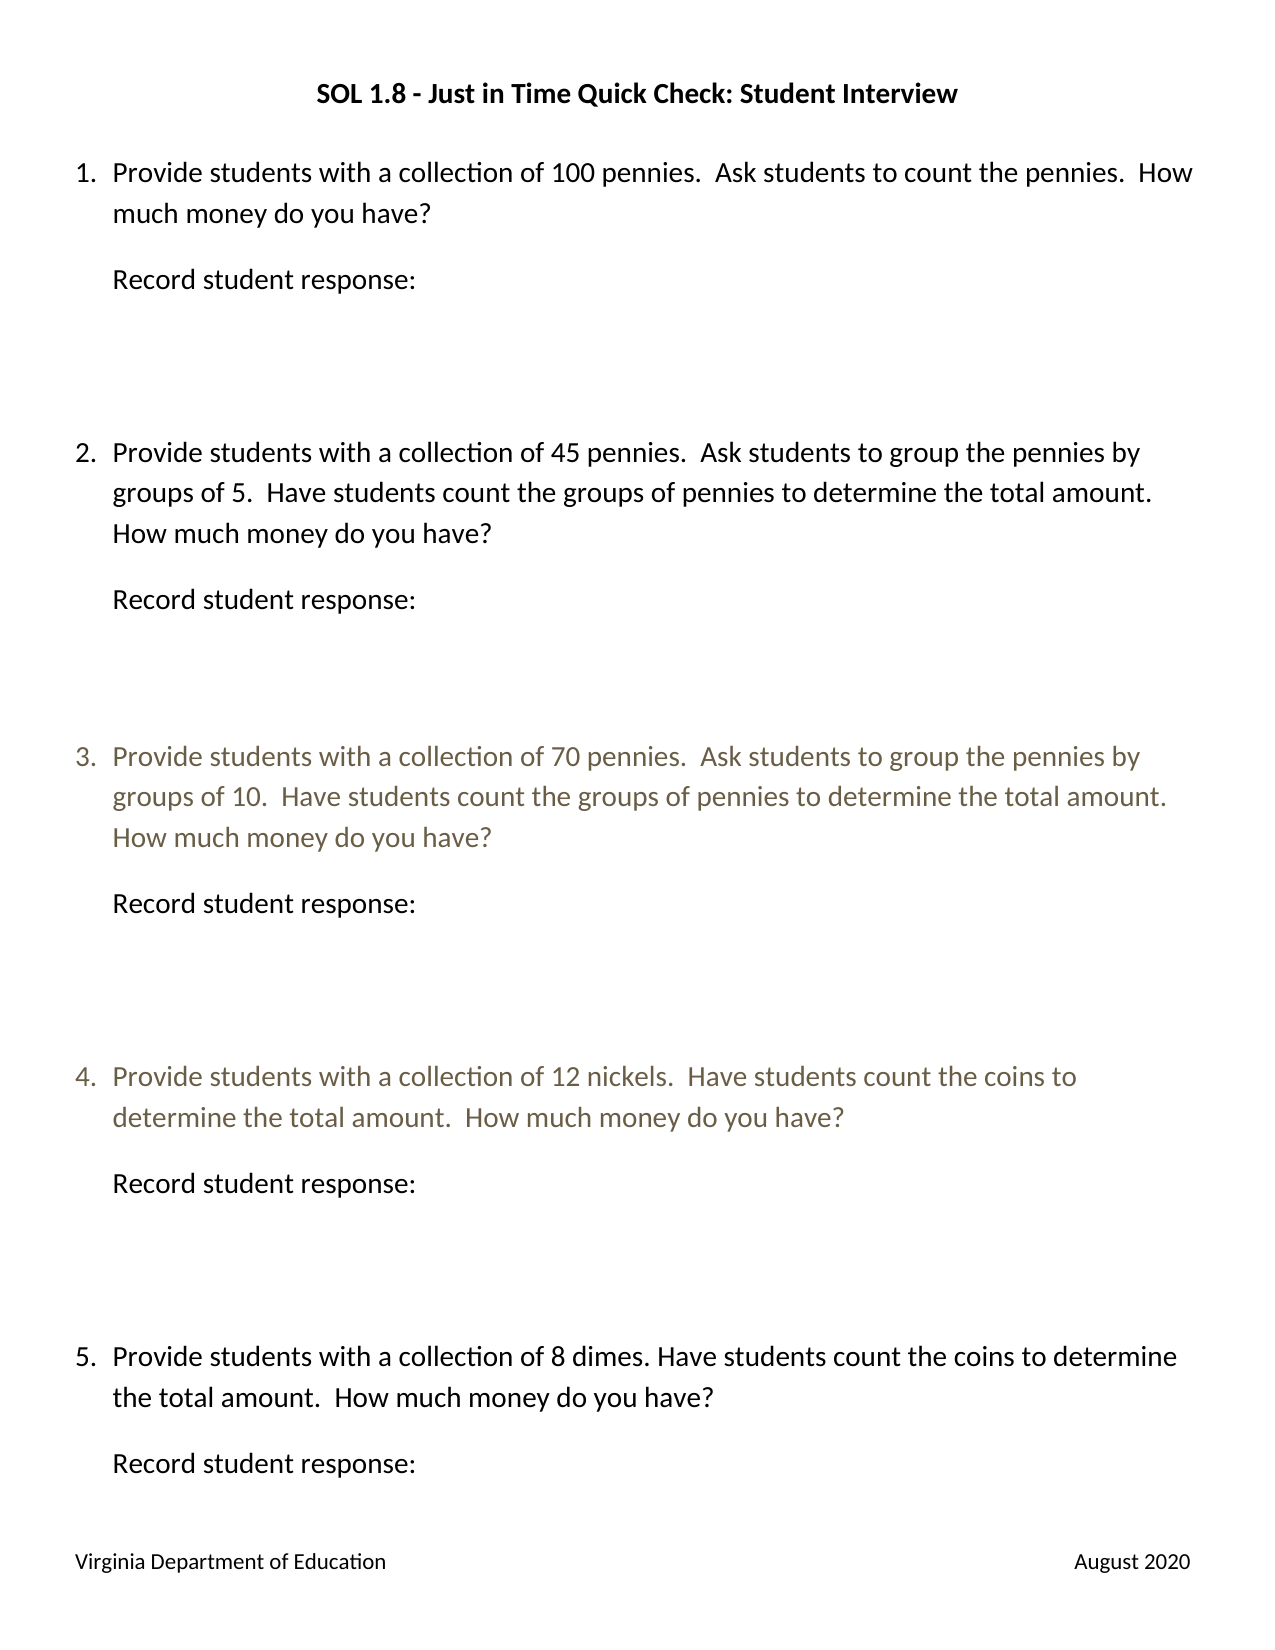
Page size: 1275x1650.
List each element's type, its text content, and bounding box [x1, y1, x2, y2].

title SOL 1.8 - Just in Time Quick Check: Student Interview [75, 75, 1200, 111]
text Record student response: [75, 885, 1200, 921]
text Record student response: [75, 1445, 1200, 1480]
text Record student response: [75, 581, 1200, 617]
list Provide students with a collection of 100 pennies. Ask students to count the pennies. How much money do you have? [75, 154, 1200, 231]
list Provide students with a collection of 45 pennies. Ask students to group the pennies by groups of 5. Have students count the groups of pennies to determine the total amount. How much money do you have? [75, 434, 1200, 551]
text Record student response: [75, 261, 1200, 296]
text Record student response: [75, 1165, 1200, 1201]
list Provide students with a collection of 12 nickels. Have students count the coins to determine the total amount. How much money do you have? [75, 1058, 1200, 1135]
list Provide students with a collection of 8 dimes. Have students count the coins to determine the total amount. How much money do you have? [75, 1338, 1200, 1414]
list Provide students with a collection of 70 pennies. Ask students to group the pennies by groups of 10. Have students count the groups of pennies to determine the total amount. How much money do you have? [75, 738, 1200, 855]
